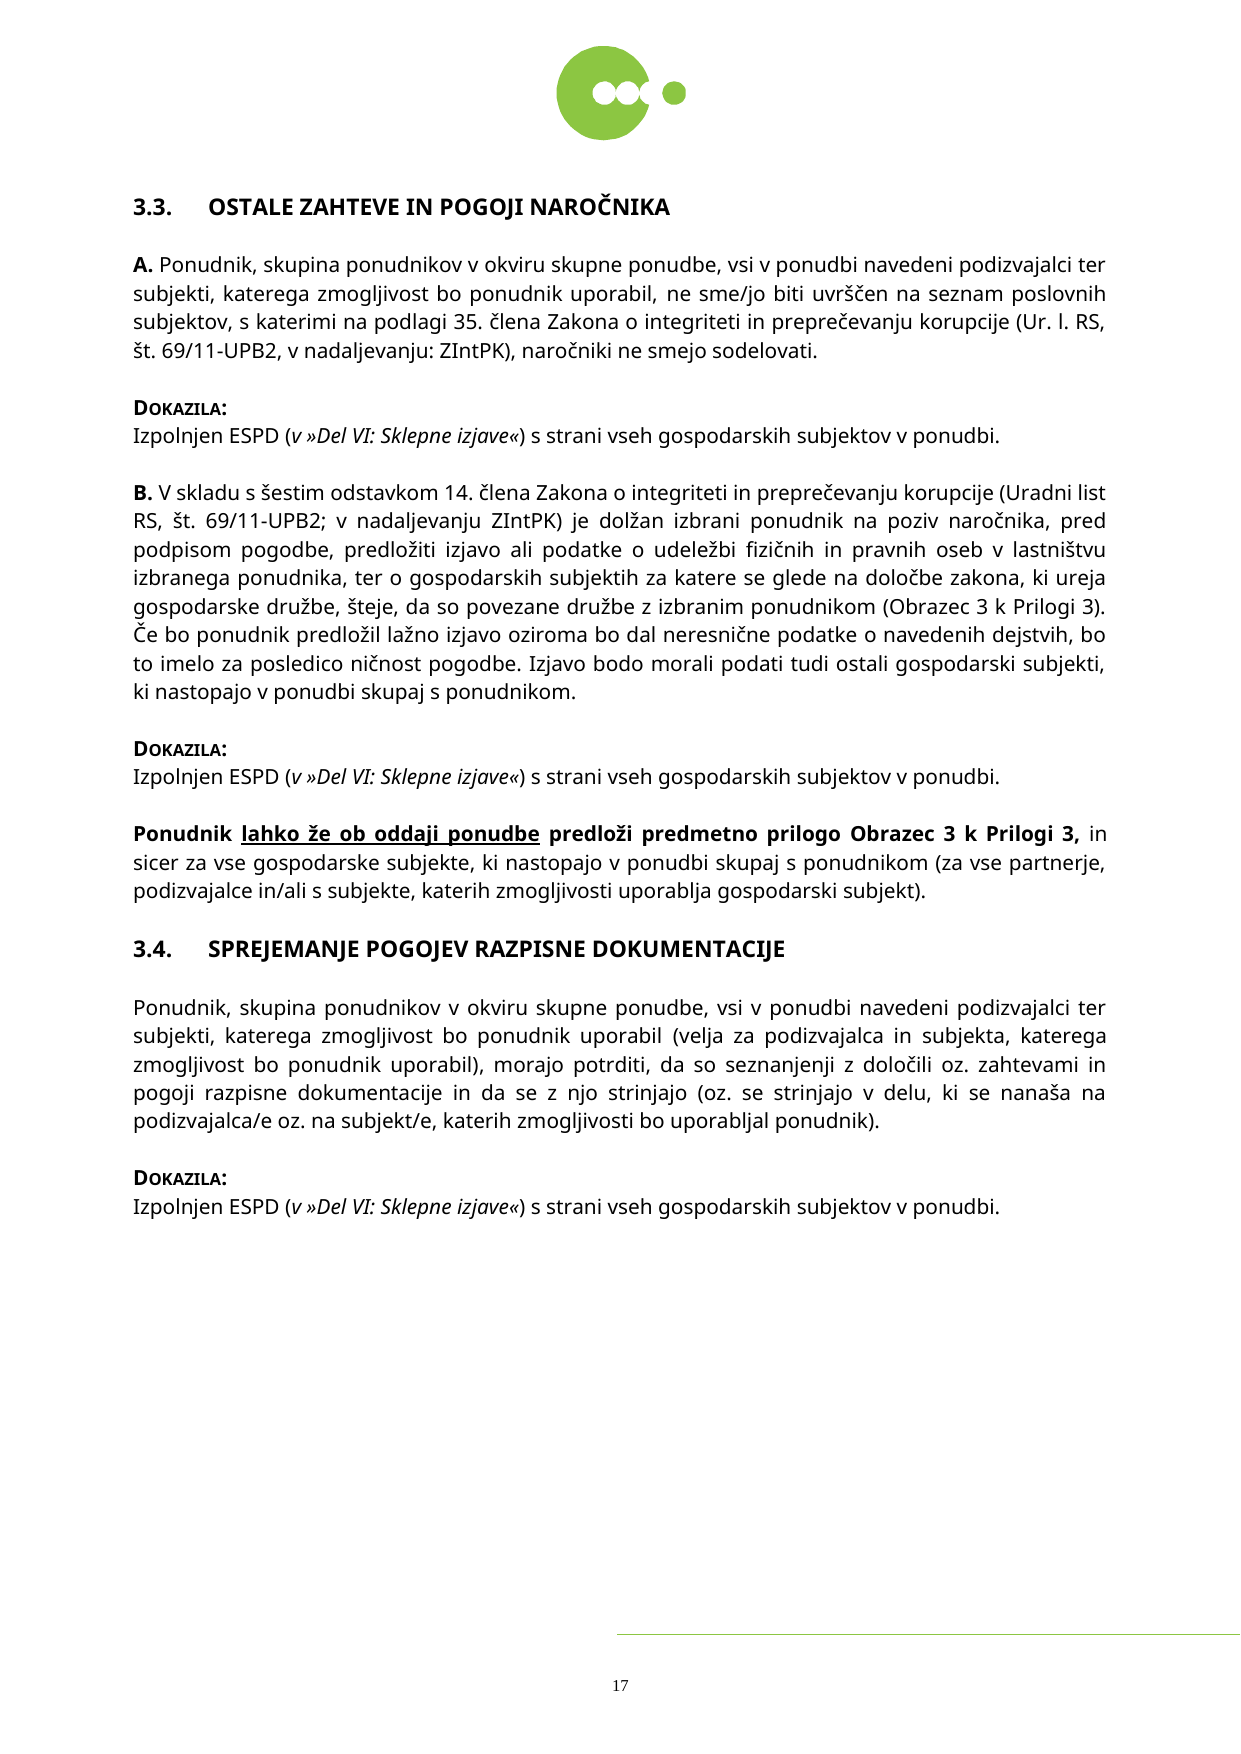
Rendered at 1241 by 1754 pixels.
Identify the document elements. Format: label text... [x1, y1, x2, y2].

text Dokazila: [133, 393, 1107, 421]
text A. Ponudnik, skupina ponudnikov v okviru skupne ponudbe, vsi v ponudbi navedeni podizvajalci ter subjekti, katerega zmogljivost bo ponudnik uporabil, ne sme/jo biti uvrščen na seznam poslovnih subjektov, s katerimi na podlagi 35. člena Zakona o integriteti in preprečevanju korupcije (Ur. l. RS, št. 69/11-UPB2, v nadaljevanju: ZIntPK), naročniki ne smejo sodelovati. [133, 251, 1107, 364]
list OSTALE ZAHTEVE IN POGOJI NAROČNIKA [133, 191, 1107, 222]
text Izpolnjen ESPD (v »Del VI: Sklepne izjave«) s strani vseh gospodarskih subjektov v ponudbi. [133, 421, 1107, 450]
text Ponudnik lahko že ob oddaji ponudbe predloži predmetno prilogo Obrazec 3 k Prilogi 3, in sicer za vse gospodarske subjekte, ki nastopajo v ponudbi skupaj s ponudnikom (za vse partnerje, podizvajalce in/ali s subjekte, katerih zmogljivosti uporablja gospodarski subjekt). [133, 819, 1107, 905]
text Izpolnjen ESPD (v »Del VI: Sklepne izjave«) s strani vseh gospodarskih subjektov v ponudbi. [133, 762, 1107, 791]
text Ponudnik, skupina ponudnikov v okviru skupne ponudbe, vsi v ponudbi navedeni podizvajalci ter subjekti, katerega zmogljivost bo ponudnik uporabil (velja za podizvajalca in subjekta, katerega zmogljivost bo ponudnik uporabil), morajo potrditi, da so seznanjenji z določili oz. zahtevami in pogoji razpisne dokumentacije in da se z njo strinjajo (oz. se strinjajo v delu, ki se nanaša na podizvajalca/e oz. na subjekt/e, katerih zmogljivosti bo uporabljal ponudnik). [133, 993, 1107, 1135]
text B. V skladu s šestim odstavkom 14. člena Zakona o integriteti in preprečevanju korupcije (Uradni list RS, št. 69/11-UPB2; v nadaljevanju ZIntPK) je dolžan izbrani ponudnik na poziv naročnika, pred podpisom pogodbe, predložiti izjavo ali podatke o udeležbi fizičnih in pravnih oseb v lastništvu izbranega ponudnika, ter o gospodarskih subjektih za katere se glede na določbe zakona, ki ureja gospodarske družbe, šteje, da so povezane družbe z izbranim ponudnikom (Obrazec 3 k Prilogi 3). Če bo ponudnik predložil lažno izjavo oziroma bo dal neresnične podatke o navedenih dejstvih, bo to imelo za posledico ničnost pogodbe. Izjavo bodo morali podati tudi ostali gospodarski subjekti, ki nastopajo v ponudbi skupaj s ponudnikom. [133, 478, 1107, 706]
text Dokazila: [133, 734, 1107, 762]
list SPREJEMANJE POGOJEV RAZPISNE DOKUMENTACIJE [133, 933, 1107, 964]
text Dokazila: [133, 1163, 1107, 1192]
text Izpolnjen ESPD (v »Del VI: Sklepne izjave«) s strani vseh gospodarskih subjektov v ponudbi. [133, 1192, 1107, 1220]
